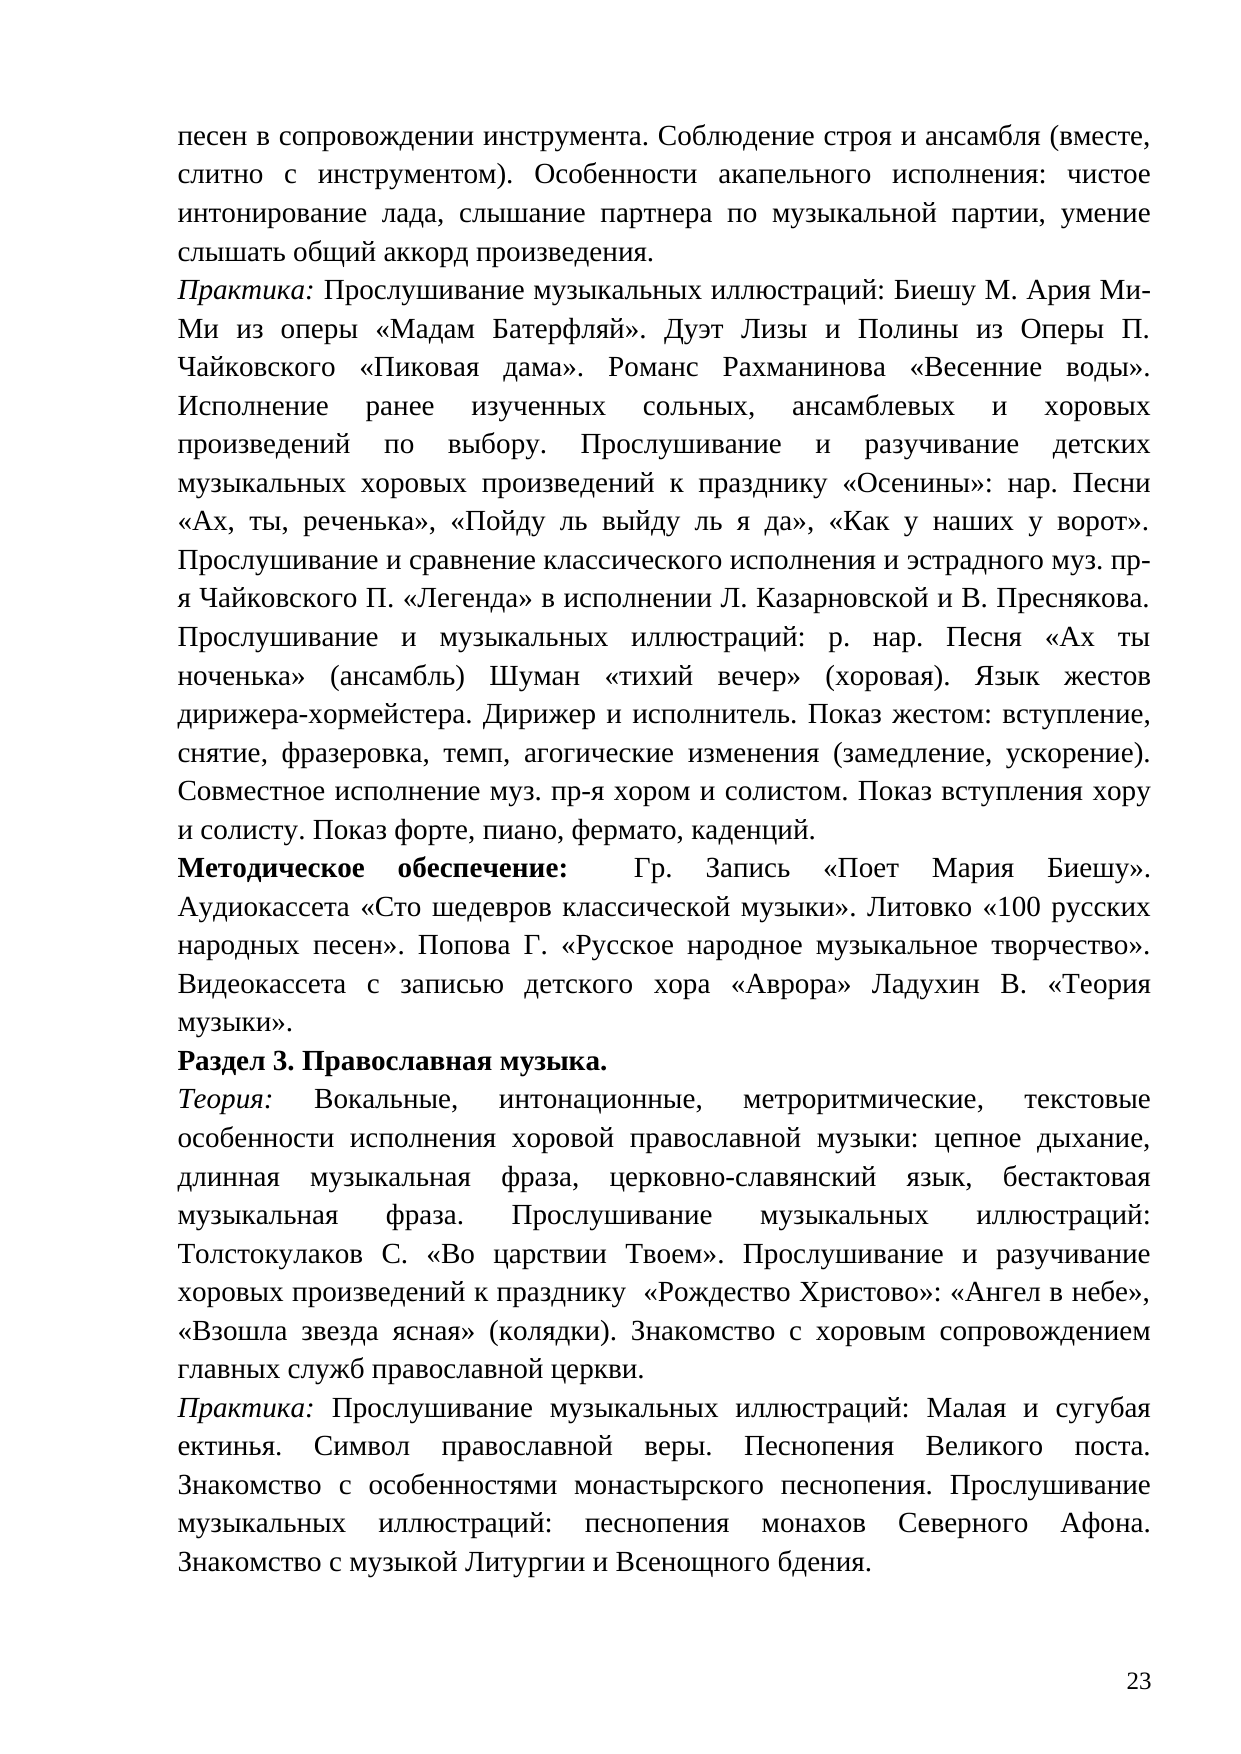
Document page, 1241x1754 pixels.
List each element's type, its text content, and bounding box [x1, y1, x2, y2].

text Раздел 3. Православная музыка. [177, 1043, 1152, 1077]
text Практика: Прослушивание музыкальных иллюстраций: Малая и сугубая ектинья. Символ православной веры. Песнопения Великого поста. Знакомство с особенностями монастырского песнопения. Прослушивание музыкальных иллюстраций: песнопения монахов Северного Афона. Знакомство с музыкой Литургии и Всенощного бдения. [177, 1390, 1152, 1578]
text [177, 118, 1152, 267]
text Теория: Вокальные, интонационные, метроритмические, текстовые особенности исполнения хоровой православной музыки: цепное дыхание, длинная музыкальная фраза, церковно-славянский язык, бестактовая музыкальная фраза. Прослушивание музыкальных иллюстраций: Толстокулаков С. «Во царствии Твоем». Прослушивание и разучивание хоровых произведений к празднику «Рождество Христово»: «Ангел в небе», «Взошла звезда ясная» (колядки). Знакомство с хоровым сопровождением главных служб православной церкви. [177, 1082, 1152, 1385]
text Методическое обеспечение: Гр. Запись «Поет Мария Биешу». Аудиокассета «Сто шедевров классической музыки». Литовко «100 русских народных песен». Попова Г. «Русское народное музыкальное творчество». Видеокассета с записью детского хора «Аврора» Ладухин В. «Теория музыки». [177, 850, 1152, 1038]
text Практика: Прослушивание музыкальных иллюстраций: Биешу М. Ария Ми-Ми из оперы «Мадам Батерфляй». Дуэт Лизы и Полины из Оперы П. Чайковского «Пиковая дама». Романс Рахманинова «Весенние воды». Исполнение ранее изученных сольных, ансамблевых и хоровых произведений по выбору. Прослушивание и разучивание детских музыкальных хоровых произведений к празднику «Осенины»: нар. Песни «Ах, ты, реченька», «Пойду ль выйду ль я да», «Как у наших у ворот». Прослушивание и сравнение классического исполнения и эстрадного муз. пр-я Чайковского П. «Легенда» в исполнении Л. Казарновской и В. Преснякова. Прослушивание и музыкальных иллюстраций: р. нар. Песня «Ах ты ноченька» (ансамбль) Шуман «тихий вечер» (хоровая). Язык жестов дирижера-хормейстера. Дирижер и исполнитель. Показ жестом: вступление, снятие, фразеровка, темп, агогические изменения (замедление, ускорение). Совместное исполнение муз. пр-я хором и солистом. Показ вступления хору и солисту. Показ форте, пиано, фермато, каденций. [177, 272, 1152, 845]
